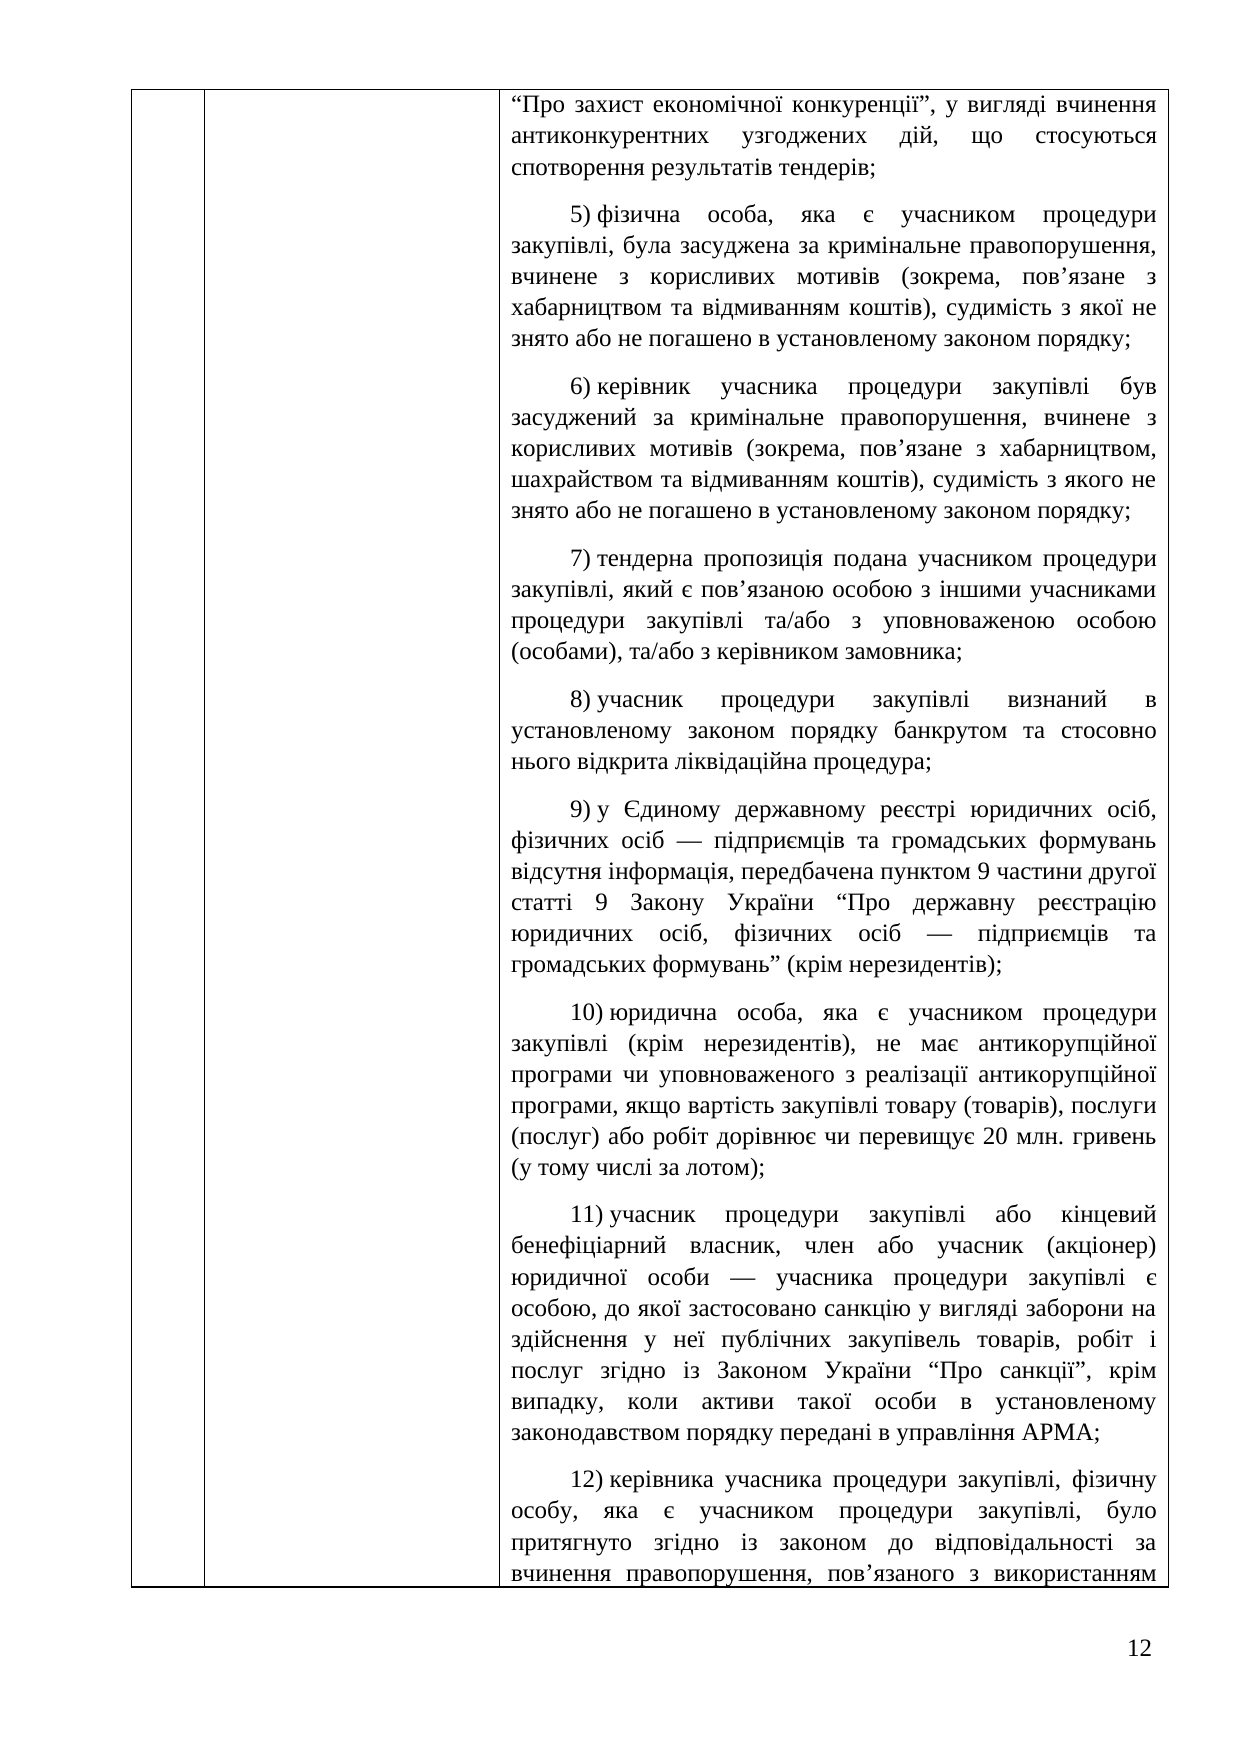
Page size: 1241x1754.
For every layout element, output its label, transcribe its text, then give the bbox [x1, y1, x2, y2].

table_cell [205, 90, 499, 1586]
table_cell 5 [132, 90, 204, 1586]
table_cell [500, 90, 1168, 1586]
